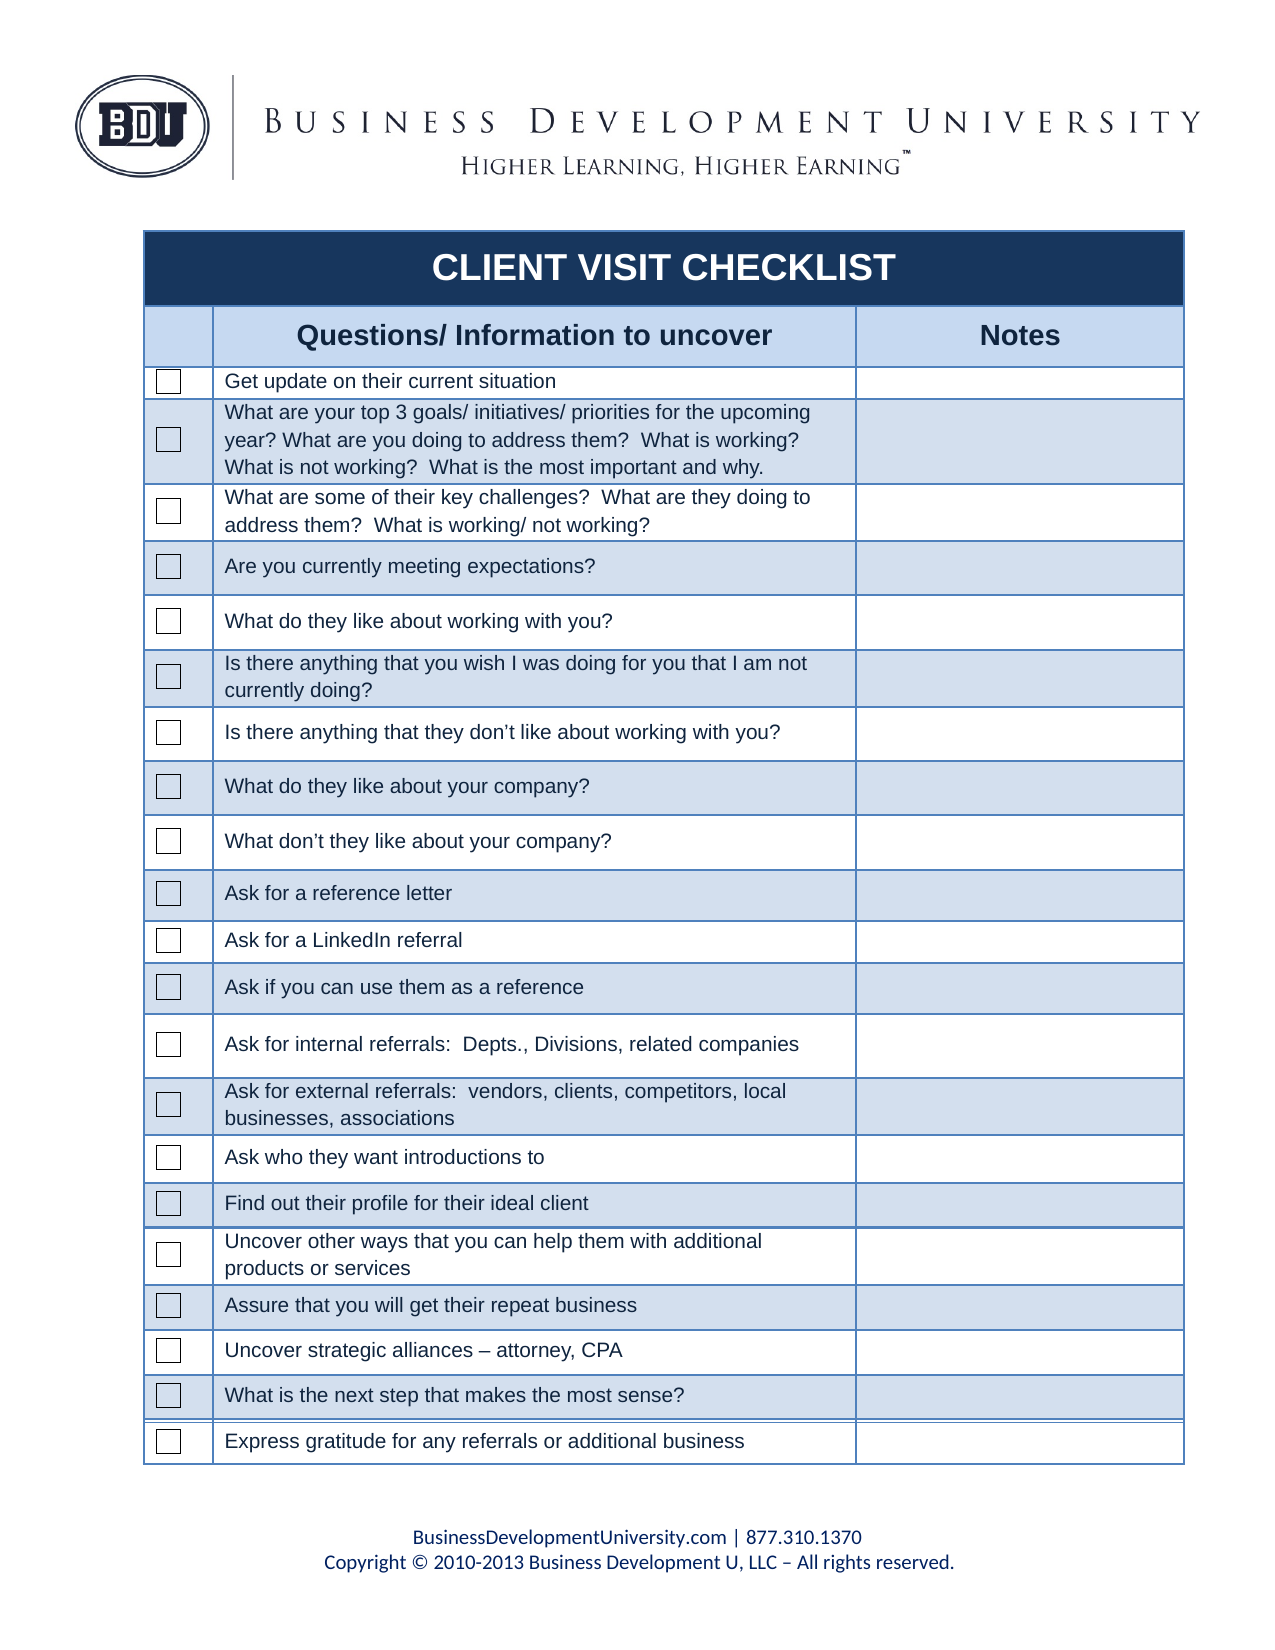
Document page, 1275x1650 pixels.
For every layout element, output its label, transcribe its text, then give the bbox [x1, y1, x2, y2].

table_cell [857, 1376, 1183, 1418]
table_cell [857, 400, 1183, 483]
table_cell [857, 1015, 1183, 1077]
table_cell [145, 1079, 212, 1134]
table_cell Get update on their current situation [214, 368, 855, 398]
table_cell [857, 485, 1183, 540]
table_cell [857, 816, 1183, 868]
table_cell Ask for internal referrals: Depts., Divisions, related companies [214, 1015, 855, 1077]
table_cell [145, 1286, 212, 1329]
table_header CLIENT VISIT CHECKLIST [145, 232, 1183, 305]
table_cell [145, 1015, 212, 1077]
table_cell Uncover strategic alliances – attorney, CPA [214, 1331, 855, 1373]
table_cell [145, 762, 212, 814]
table_cell [857, 964, 1183, 1013]
table_cell [857, 651, 1183, 706]
table_cell What do they like about working with you? [214, 596, 855, 648]
picture [75, 75, 1200, 180]
table_cell [857, 1423, 1183, 1463]
table_cell [857, 596, 1183, 648]
table_cell [857, 1286, 1183, 1329]
table_cell [145, 1331, 212, 1373]
table_cell What don’t they like about your company? [214, 816, 855, 868]
table_cell [145, 542, 212, 594]
table_cell Questions/ Information to uncover [214, 307, 855, 366]
table_cell Is there anything that you wish I was doing for you that I am not currently doing? [214, 651, 855, 706]
table_cell What do they like about your company? [214, 762, 855, 814]
table_cell [857, 542, 1183, 594]
table_cell Ask for external referrals: vendors, clients, competitors, local businesses, associations [214, 1079, 855, 1134]
table_cell What is the next step that makes the most sense? [214, 1376, 855, 1418]
table_cell [145, 708, 212, 760]
table_cell [145, 596, 212, 648]
table_cell Ask for a reference letter [214, 871, 855, 920]
table_cell [145, 485, 212, 540]
table_cell Find out their profile for their ideal client [214, 1184, 855, 1226]
table_cell [145, 400, 212, 483]
table_cell Assure that you will get their repeat business [214, 1286, 855, 1329]
table_cell Ask for a LinkedIn referral [214, 922, 855, 962]
table_cell [145, 964, 212, 1013]
table_cell Is there anything that they don’t like about working with you? [214, 708, 855, 760]
table_cell [857, 762, 1183, 814]
table_cell [857, 708, 1183, 760]
table_cell [145, 368, 212, 398]
table_cell What are your top 3 goals/ initiatives/ priorities for the upcoming year? What are you doing to address them? What is working? What is not working? What is the most important and why. [214, 400, 855, 483]
table_cell [857, 368, 1183, 398]
table_cell [857, 1184, 1183, 1226]
table_cell [857, 1331, 1183, 1373]
table_cell Are you currently meeting expectations? [214, 542, 855, 594]
table_cell [145, 1376, 212, 1418]
table_cell [145, 816, 212, 868]
table_cell [145, 871, 212, 920]
table_cell What are some of their key challenges? What are they doing to address them? What is working/ not working? [214, 485, 855, 540]
table_cell [857, 1136, 1183, 1182]
table_cell [145, 1184, 212, 1226]
table_cell [857, 1229, 1183, 1284]
table_cell [857, 871, 1183, 920]
table_cell [145, 1136, 212, 1182]
table_cell [857, 1079, 1183, 1134]
table_cell [145, 1423, 212, 1463]
table_cell [145, 651, 212, 706]
table_cell [857, 922, 1183, 962]
table_cell Notes [857, 307, 1183, 366]
table_cell [145, 922, 212, 962]
table_cell Uncover other ways that you can help them with additional products or services [214, 1229, 855, 1284]
table_cell Ask who they want introductions to [214, 1136, 855, 1182]
table_cell Express gratitude for any referrals or additional business [214, 1423, 855, 1463]
table_cell [145, 1229, 212, 1284]
table_cell Ask if you can use them as a reference [214, 964, 855, 1013]
table_cell [145, 307, 212, 366]
